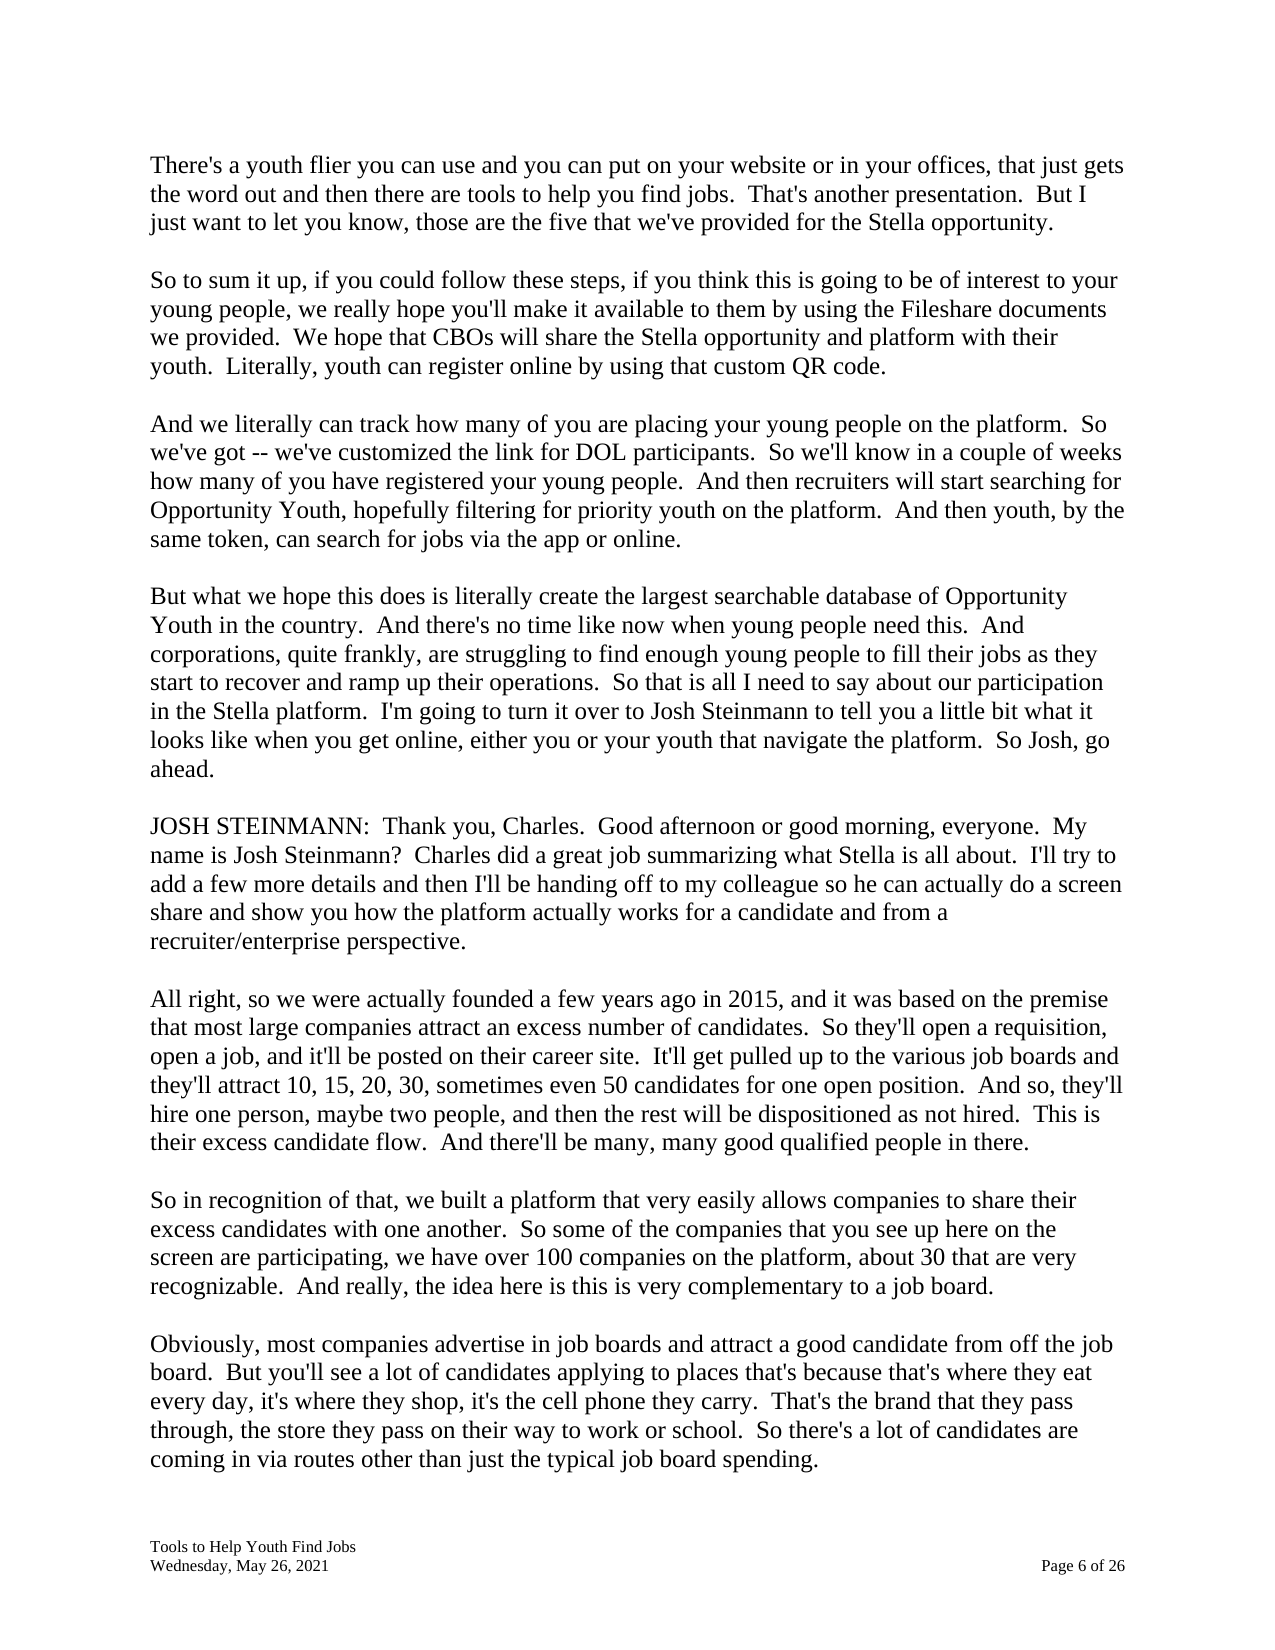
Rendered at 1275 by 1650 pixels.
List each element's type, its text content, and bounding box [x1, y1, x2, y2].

text All right, so we were actually founded a few years ago in 2015, and it was based on the premise that most large companies attract an excess number of candidates. So they'll open a requisition, open a job, and it'll be posted on their career site. It'll get pulled up to the various job boards and they'll attract 10, 15, 20, 30, sometimes even 50 candidates for one open position. And so, they'll hire one person, maybe two people, and then the rest will be dispositioned as not hired. This is their excess candidate flow. And there'll be many, many good qualified people in there. [150, 984, 1125, 1156]
text So in recognition of that, we built a platform that very easily allows companies to share their excess candidates with one another. So some of the companies that you see up here on the screen are participating, we have over 100 companies on the platform, about 30 that are very recognizable. And really, the idea here is this is very complementary to a job board. [150, 1185, 1125, 1300]
text But what we hope this does is literally create the largest searchable database of Opportunity Youth in the country. And there's no time like now when young people need this. And corporations, quite frankly, are struggling to find enough young people to fill their jobs as they start to recover and ramp up their operations. So that is all I need to say about our participation in the Stella platform. I'm going to turn it over to Josh Steinmann to tell you a little bit what it looks like when you get online, either you or your youth that navigate the platform. So Josh, go ahead. [150, 581, 1125, 782]
text So to sum it up, if you could follow these steps, if you think this is going to be of interest to your young people, we really hope you'll make it available to them by using the Fileshare documents we provided. We hope that CBOs will share the Stella opportunity and platform with their youth. Literally, youth can register online by using that custom QR code. [150, 265, 1125, 380]
text JOSH STEINMANN: Thank you, Charles. Good afternoon or good morning, everyone. My name is Josh Steinmann? Charles did a great job summarizing what Stella is all about. I'll try to add a few more details and then I'll be handing off to my colleague so he can actually do a screen share and show you how the platform actually works for a candidate and from a recruiter/enterprise perspective. [150, 811, 1125, 955]
text There's a youth flier you can use and you can put on your website or in your offices, that just gets the word out and then there are tools to help you find jobs. That's another presentation. But I just want to let you know, those are the five that we've provided for the Stella opportunity. [150, 150, 1125, 236]
text And we literally can track how many of you are placing your young people on the platform. So we've got -- we've customized the link for DOL participants. So we'll know in a couple of weeks how many of you have registered your young people. And then recruiters will start searching for Opportunity Youth, hopefully filtering for priority youth on the platform. And then youth, by the same token, can search for jobs via the app or online. [150, 409, 1125, 552]
text Obviously, most companies advertise in job boards and attract a good candidate from off the job board. But you'll see a lot of candidates applying to places that's because that's where they eat every day, it's where they shop, it's the cell phone they carry. That's the brand that they pass through, the store they pass on their way to work or school. So there's a lot of candidates are coming in via routes other than just the typical job board spending. [150, 1329, 1125, 1472]
